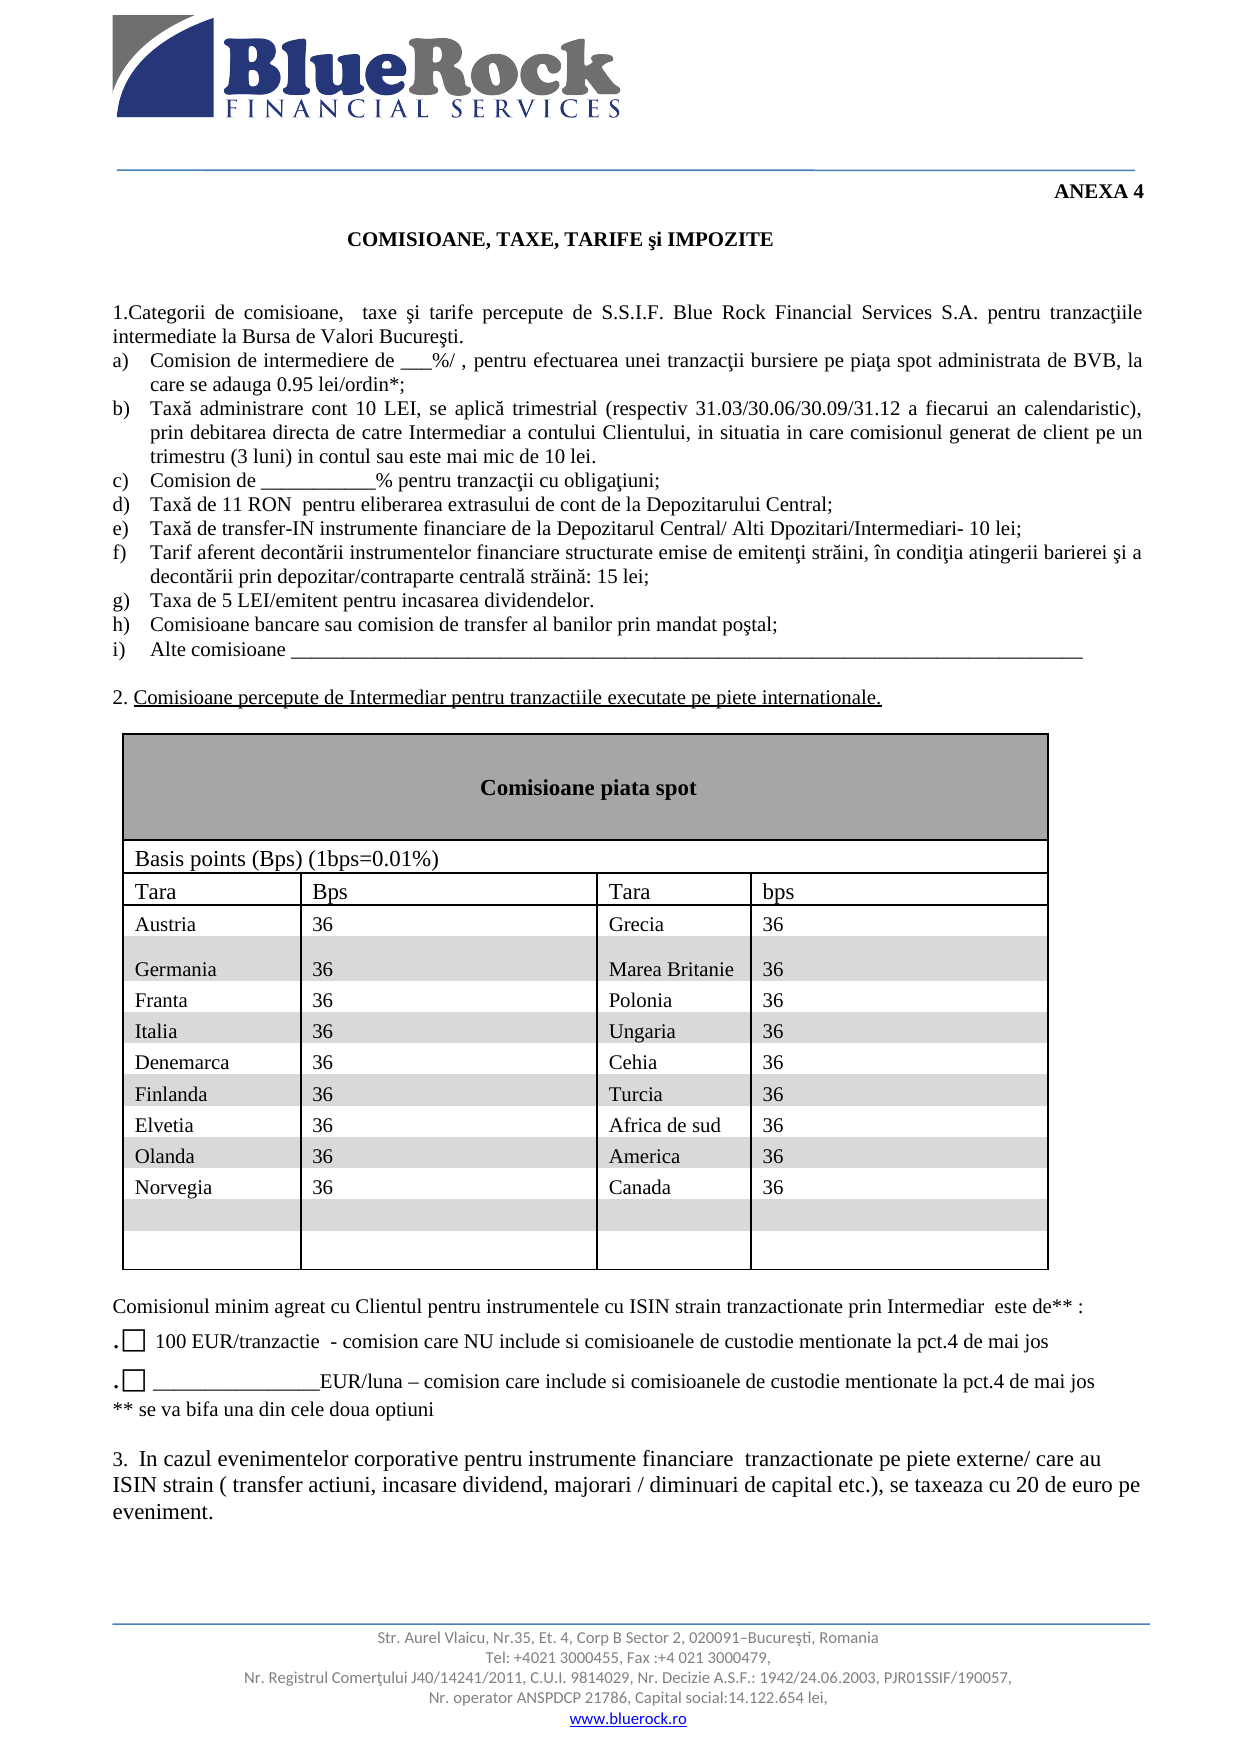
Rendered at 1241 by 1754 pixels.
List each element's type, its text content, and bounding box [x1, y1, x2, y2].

table_header Comisioane piata spot [124, 735, 1047, 839]
table_cell 36 [752, 936, 1047, 981]
text Comisionul minim agreat cu Clientul pentru instrumentele cu ISIN strain tranzactionate prin Intermediar este de** : [112, 1294, 1144, 1318]
table_cell [598, 1199, 750, 1231]
table_cell 36 [302, 1106, 596, 1137]
table_cell Denemarca [124, 1043, 300, 1074]
table_cell Germania [124, 936, 300, 981]
text ANEXA 4 [112, 179, 1144, 203]
table_cell 36 [752, 1074, 1047, 1106]
table_cell Elvetia [124, 1106, 300, 1137]
table_cell 36 [302, 981, 596, 1012]
table_cell 36 [302, 1168, 596, 1199]
table_cell Africa de sud [598, 1106, 750, 1137]
table_cell 36 [302, 1012, 596, 1043]
table_cell [598, 1231, 750, 1268]
table_cell Grecia [598, 906, 750, 936]
list Comisioane bancare sau comision de transfer al banilor prin mandat poştal; [112, 612, 1144, 636]
table_cell Italia [124, 1012, 300, 1043]
table_cell Bps [302, 874, 596, 904]
list Alte comisioane ____________________________________________________________________________ [112, 636, 1144, 661]
list Tarif aferent decontării instrumentelor financiare structurate emise de emitenţi străini, în condiţia atingerii barierei şi a decontării prin depozitar/contraparte centrală străină: 15 lei; [112, 540, 1144, 588]
text 2. Comisioane percepute de Intermediar pentru tranzactiile executate pe piete internationale. [112, 684, 1144, 709]
table_cell 36 [302, 1074, 596, 1106]
table_cell 36 [302, 1137, 596, 1168]
table_cell Finlanda [124, 1074, 300, 1106]
table_cell Olanda [124, 1137, 300, 1168]
table_cell [124, 1231, 300, 1268]
table_cell Turcia [598, 1074, 750, 1106]
list Comision de ___________% pentru tranzacţii cu obligaţiuni; [112, 468, 1144, 492]
text .□ 100 EUR/tranzactie - comision care NU include si comisioanele de custodie mentionate la pct.4 de mai jos [112, 1318, 1144, 1357]
table_cell America [598, 1137, 750, 1168]
table_cell Basis points (Bps) (1bps=0.01%) [124, 841, 1047, 872]
table_cell Austria [124, 906, 300, 936]
text COMISIOANE, TAXE, TARIFE şi IMPOZITE [112, 227, 1144, 251]
table_cell Norvegia [124, 1168, 300, 1199]
table_cell Canada [598, 1168, 750, 1199]
text 1.Categorii de comisioane, taxe şi tarife percepute de S.S.I.F. Blue Rock Financial Services S.A. pentru tranzacţiile intermediate la Bursa de Valori Bucureşti. [112, 299, 1144, 348]
text ** se va bifa una din cele doua optiuni [112, 1397, 1144, 1421]
table_cell Marea Britanie [598, 936, 750, 981]
list Taxă de transfer-IN instrumente financiare de la Depozitarul Central/ Alti Dpozitari/Intermediari- 10 lei; [112, 516, 1144, 540]
table_cell [124, 1199, 300, 1231]
table_cell Tara [124, 874, 300, 904]
text 3. In cazul evenimentelor corporative pentru instrumente financiare tranzactionate pe piete externe/ care au ISIN strain ( transfer actiuni, incasare dividend, majorari / diminuari de capital etc.), se taxeaza cu 20 de euro pe eveniment. [112, 1445, 1144, 1524]
table_cell 36 [752, 1137, 1047, 1168]
table_cell [752, 1199, 1047, 1231]
table_cell Polonia [598, 981, 750, 1012]
table_cell bps [752, 874, 1047, 904]
table_cell 36 [752, 981, 1047, 1012]
table_cell 36 [752, 1012, 1047, 1043]
table_cell 36 [752, 1168, 1047, 1199]
list Taxa de 5 LEI/emitent pentru incasarea dividendelor. [112, 588, 1144, 612]
table_cell [302, 1231, 596, 1268]
list Taxă de 11 RON pentru eliberarea extrasului de cont de la Depozitarului Central; [112, 492, 1144, 516]
table_cell 36 [302, 906, 596, 936]
table_cell [752, 1231, 1047, 1268]
table_cell Franta [124, 981, 300, 1012]
table_cell 36 [752, 1043, 1047, 1074]
table_cell [302, 1199, 596, 1231]
picture [112, 15, 628, 124]
table_cell Ungaria [598, 1012, 750, 1043]
table_cell 36 [302, 936, 596, 981]
list Comision de intermediere de ___%/ , pentru efectuarea unei tranzacţii bursiere pe piaţa spot administrata de BVB, la care se adauga 0.95 lei/ordin*; [112, 348, 1144, 396]
table_cell 36 [302, 1043, 596, 1074]
table_cell 36 [752, 906, 1047, 936]
list Taxă administrare cont 10 LEI, se aplică trimestrial (respectiv 31.03/30.06/30.09/31.12 a fiecarui an calendaristic), prin debitarea directa de catre Intermediar a contului Clientului, in situatia in care comisionul generat de client pe un trimestru (3 luni) in contul sau este mai mic de 10 lei. [112, 396, 1144, 468]
table_cell Cehia [598, 1043, 750, 1074]
table_cell 36 [752, 1106, 1047, 1137]
text .□ ________________EUR/luna – comision care include si comisioanele de custodie mentionate la pct.4 de mai jos [112, 1357, 1144, 1397]
table_cell Tara [598, 874, 750, 904]
